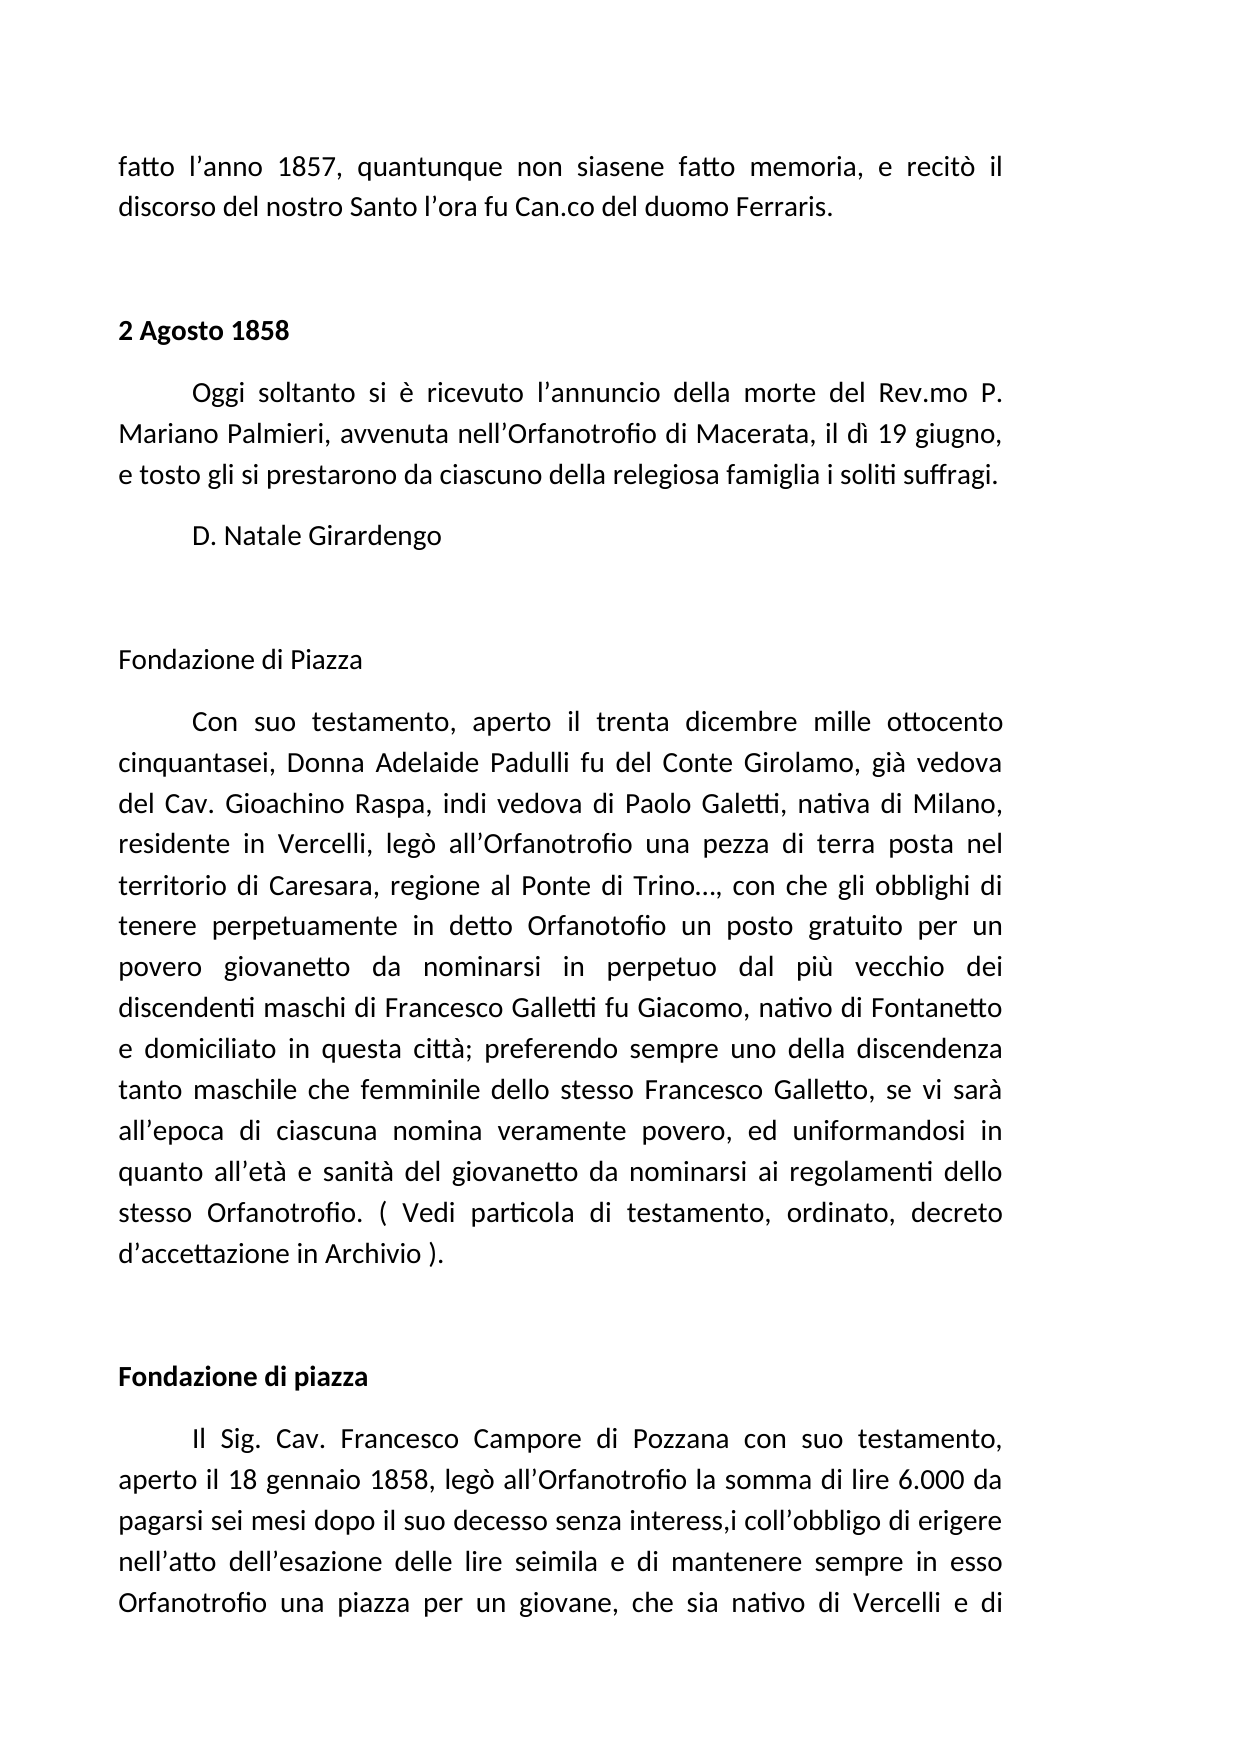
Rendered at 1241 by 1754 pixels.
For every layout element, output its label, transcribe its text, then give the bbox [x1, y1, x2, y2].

text Oggi soltanto si è ricevuto l’annuncio della morte del Rev.mo P. Mariano Palmieri, avvenuta nell’Orfanotrofio di Macerata, il dì 19 giugno, e tosto gli si prestarono da ciascuno della relegiosa famiglia i soliti suffragi. [118, 374, 1004, 491]
text Con suo testamento, aperto il trenta dicembre mille ottocento cinquantasei, Donna Adelaide Padulli fu del Conte Girolamo, già vedova del Cav. Gioachino Raspa, indi vedova di Paolo Galetti, nativa di Milano, residente in Vercelli, legò all’Orfanotrofio una pezza di terra posta nel territorio di Caresara, regione al Ponte di Trino…, con che gli obblighi di tenere perpetuamente in detto Orfanotofio un posto gratuito per un povero giovanetto da nominarsi in perpetuo dal più vecchio dei discendenti maschi di Francesco Galletti fu Giacomo, nativo di Fontanetto e domiciliato in questa città; preferendo sempre uno della discendenza tanto maschile che femminile dello stesso Francesco Galletto, se vi sarà all’epoca di ciascuna nomina veramente povero, ed uniformandosi in quanto all’età e sanità del giovanetto da nominarsi ai regolamenti dello stesso Orfanotrofio. ( Vedi particola di testamento, ordinato, decreto d’accettazione in Archivio ). [118, 703, 1004, 1271]
text 2 Agosto 1858 [118, 312, 1004, 348]
text Fondazione di Piazza [118, 641, 1004, 677]
text Fondazione di piazza [118, 1358, 1004, 1394]
text D. Natale Girardengo [118, 517, 1004, 553]
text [118, 1420, 1004, 1620]
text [118, 148, 1004, 224]
